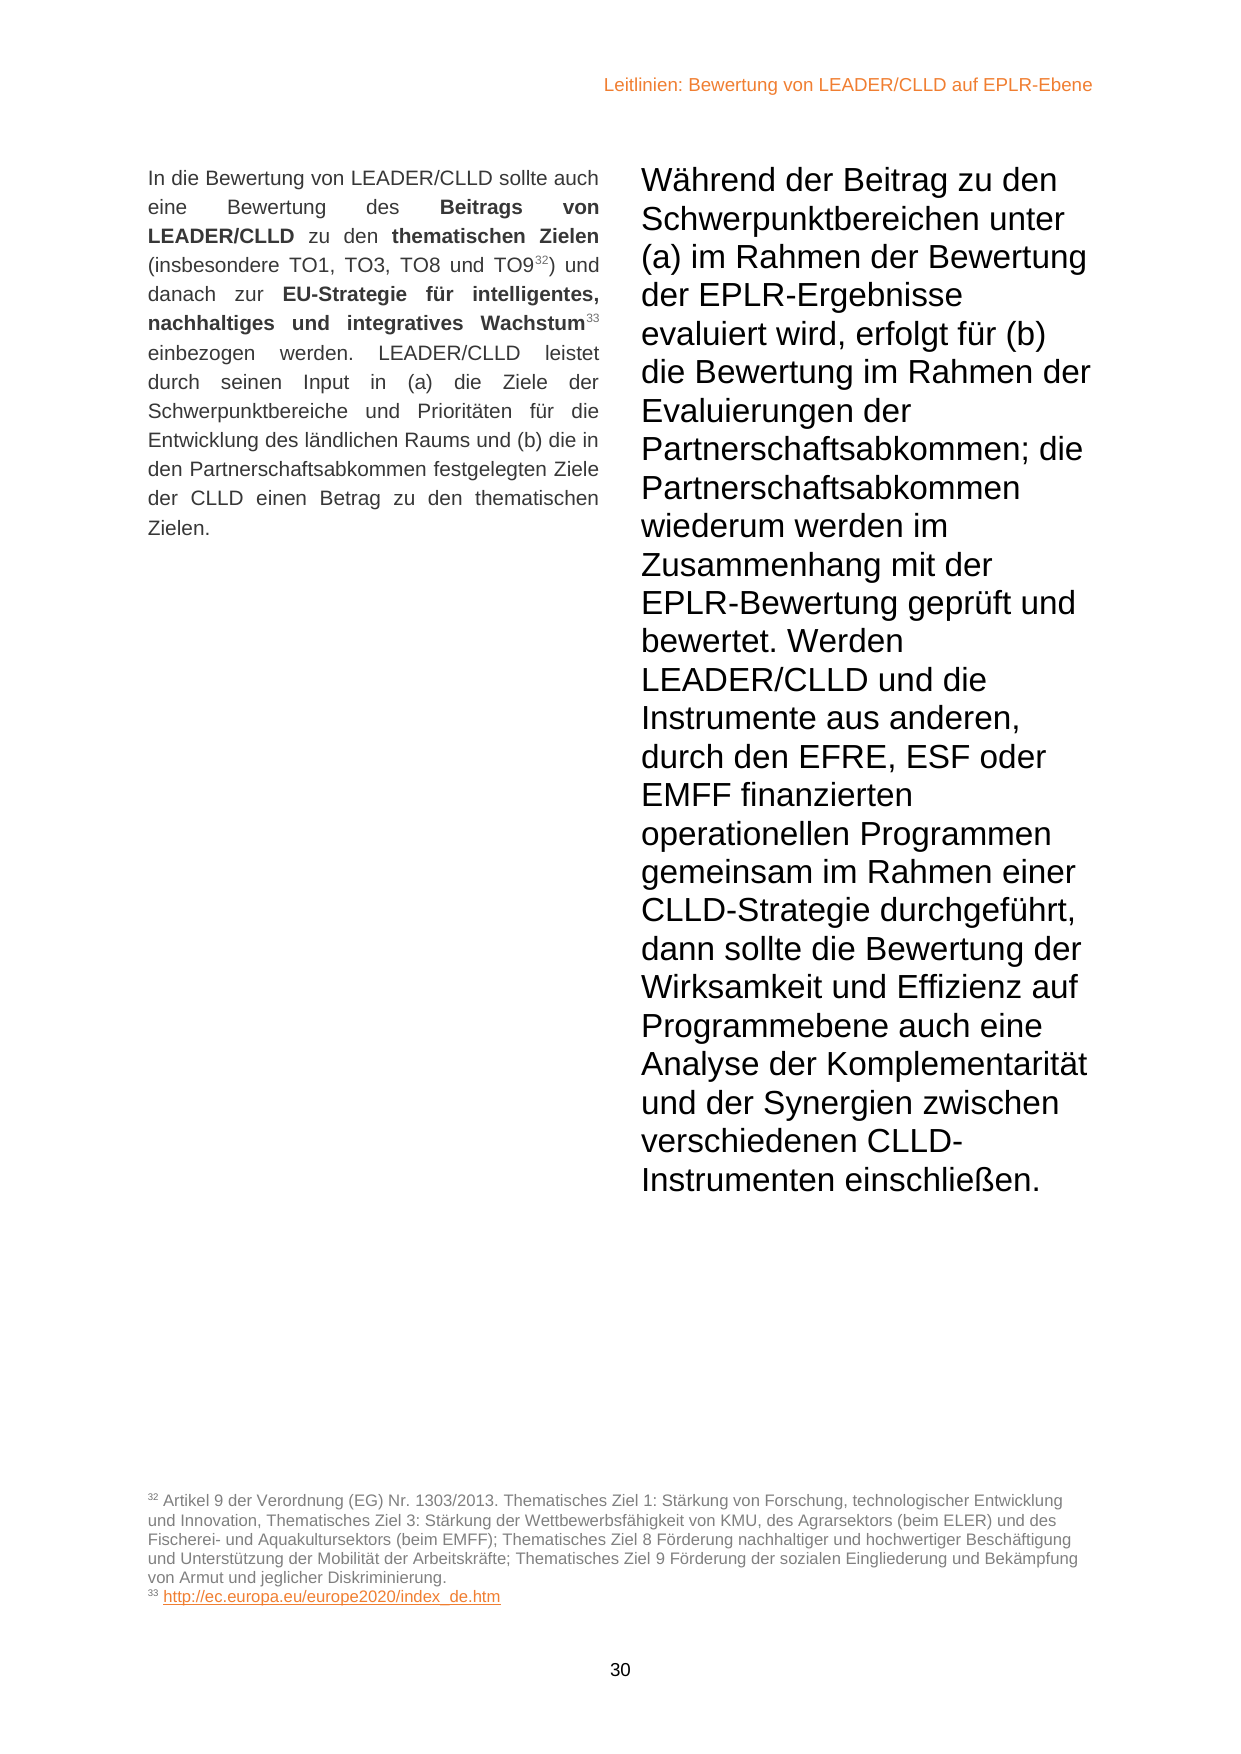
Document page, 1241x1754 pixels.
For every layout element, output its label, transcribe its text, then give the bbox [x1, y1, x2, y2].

text In die Bewertung von LEADER/CLLD sollte auch eine Bewertung des Beitrags von LEADER/CLLD zu den thematischen Zielen (insbesondere TO1, TO3, TO8 und TO9) und danach zur EU-Strategie für intelligentes, nachhaltiges und integratives Wachstum einbezogen werden. LEADER/CLLD leistet durch seinen Input in (a) die Ziele der Schwerpunktbereiche und Prioritäten für die Entwicklung des ländlichen Raums und (b) die in den Partnerschaftsabkommen festgelegten Ziele der CLLD einen Betrag zu den thematischen Zielen. Während der Beitrag zu den Schwerpunktbereichen unter (a) im Rahmen der Bewertung der EPLR-Ergebnisse evaluiert wird, erfolgt für (b) die Bewertung im Rahmen der Evaluierungen der Partnerschaftsabkommen; die Partnerschaftsabkommen wiederum werden im Zusammenhang mit der EPLR-Bewertung geprüft und bewertet. Werden LEADER/CLLD und die Instrumente aus anderen, durch den EFRE, ESF oder EMFF finanzierten operationellen Programmen gemeinsam im Rahmen einer CLLD-Strategie durchgeführt, dann sollte die Bewertung der Wirksamkeit und Effizienz auf Programmebene auch eine Analyse der Komplementarität und der Synergien zwischen verschiedenen CLLD-Instrumenten einschließen. [148, 160, 599, 539]
